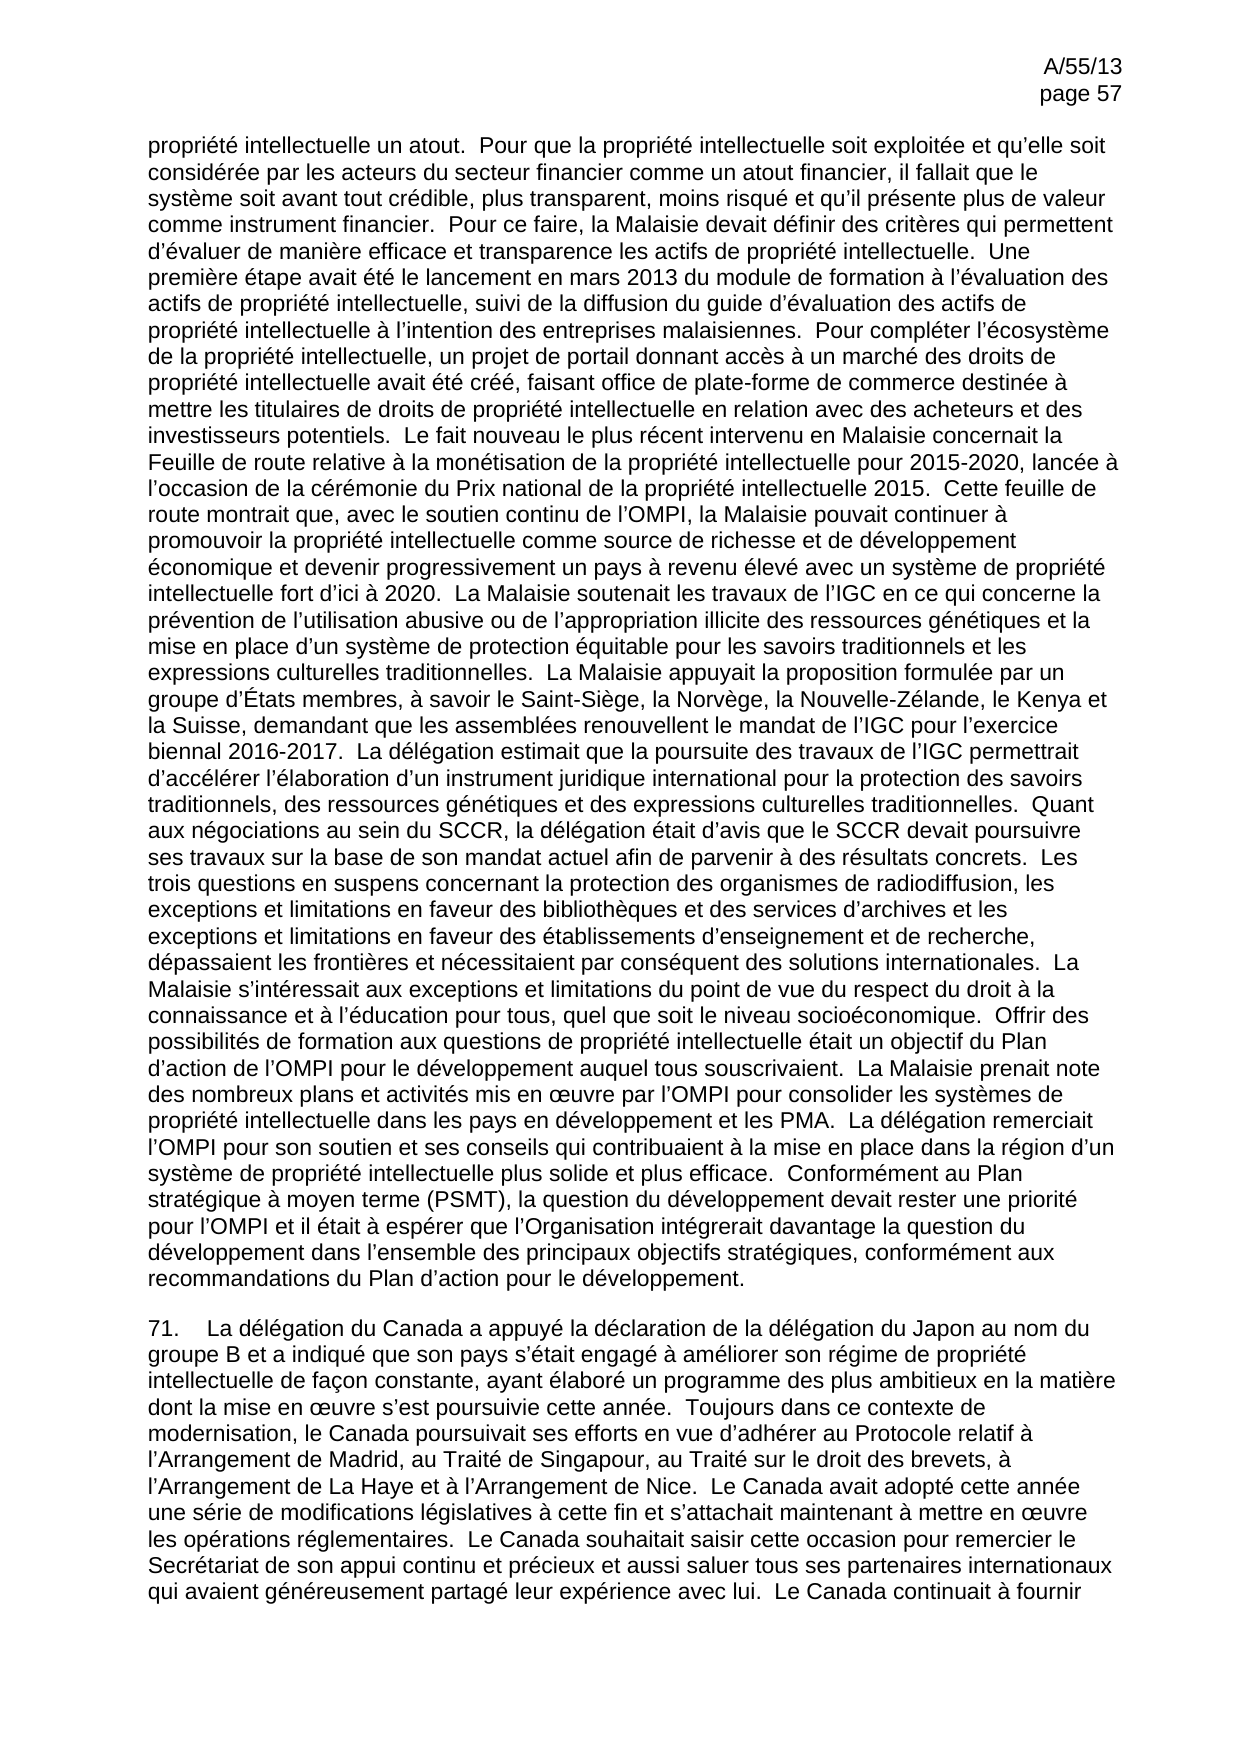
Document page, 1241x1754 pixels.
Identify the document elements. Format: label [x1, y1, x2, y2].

text [148, 1315, 1122, 1604]
text [148, 132, 1122, 1292]
